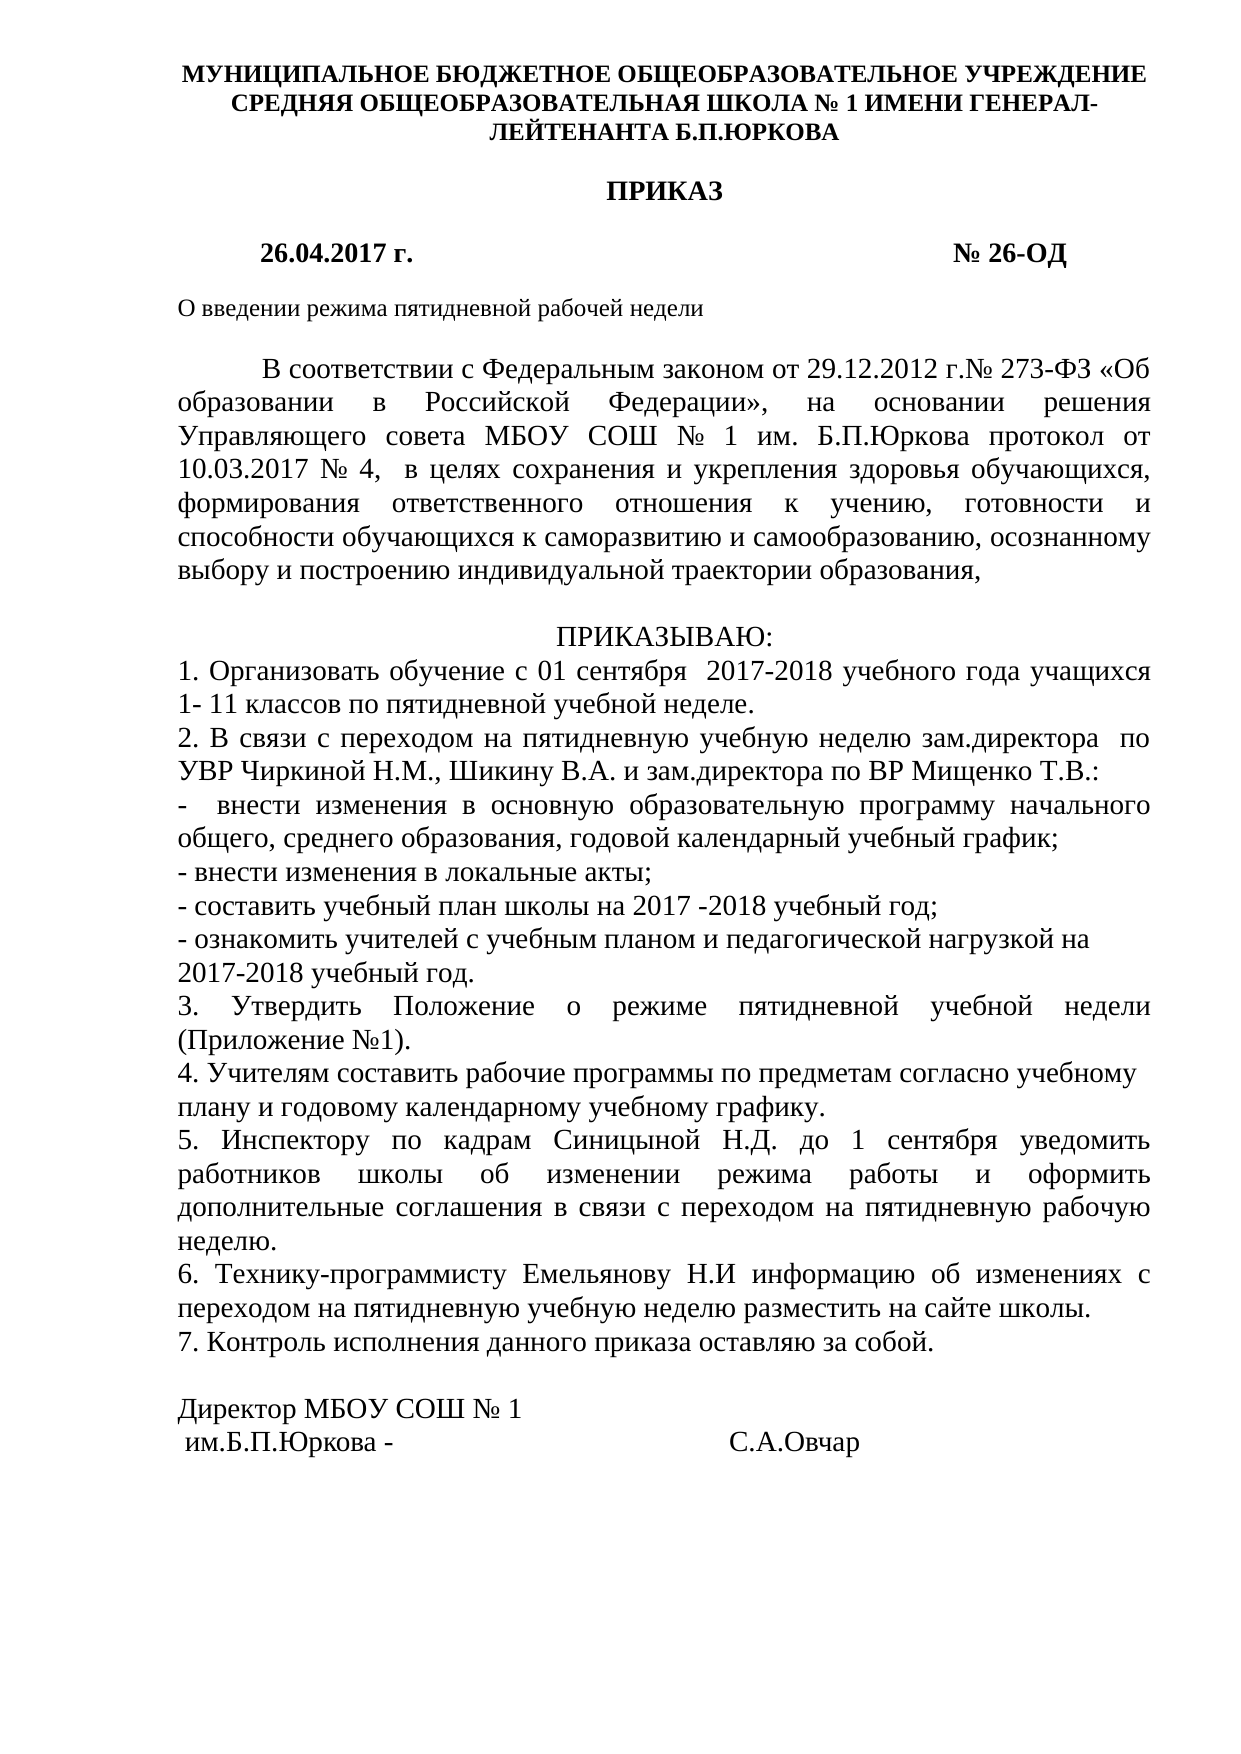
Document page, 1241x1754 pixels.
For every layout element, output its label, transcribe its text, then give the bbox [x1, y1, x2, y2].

text МУНИЦИПАЛЬНОЕ БЮДЖЕТНОЕ ОБЩЕОБРАЗОВАТЕЛЬНОЕ УЧРЕЖДЕНИЕ СРЕДНЯЯ ОБЩЕОБРАЗОВАТЕЛЬНАЯ ШКОЛА № 1 ИМЕНИ ГЕНЕРАЛ-ЛЕЙТЕНАНТА Б.П.ЮРКОВА [177, 59, 1152, 145]
text плану и годовому календарному учебному графику. [177, 1089, 1152, 1122]
text 6. Технику-программисту Емельянову Н.И информацию об изменениях с переходом на пятидневную учебную неделю разместить на сайте школы. [177, 1257, 1152, 1324]
text Директор МБОУ СОШ № 1 [177, 1391, 1152, 1424]
text ПРИКАЗ [177, 174, 1152, 207]
text 2. В связи с переходом на пятидневную учебную неделю зам.директора по УВР Чиркиной Н.М., Шикину В.А. и зам.директора по ВР Мищенко Т.В.: [177, 720, 1152, 787]
text - ознакомить учителей с учебным планом и педагогической нагрузкой на [177, 921, 1152, 955]
text 1. Организовать обучение с 01 сентября 2017-2018 учебного года учащихся 1- 11 классов по пятидневной учебной неделе. [177, 653, 1152, 720]
text 5. Инспектору по кадрам Синицыной Н.Д. до 1 сентября уведомить работников школы об изменении режима работы и оформить дополнительные соглашения в связи с переходом на пятидневную рабочую неделю. [177, 1122, 1152, 1257]
text им.Б.П.Юркова - С.А.Овчар [177, 1424, 1152, 1458]
text 3. Утвердить Положение о режиме пятидневной учебной недели (Приложение №1). [177, 988, 1152, 1055]
text - составить учебный план школы на 2017 -2018 учебный год; [177, 888, 1152, 921]
text ПРИКАЗЫВАЮ: [177, 619, 1152, 653]
text 2017-2018 учебный год. [177, 955, 1152, 988]
text 7. Контроль исполнения данного приказа оставляю за собой. [177, 1324, 1152, 1357]
text О введении режима пятидневной рабочей недели [177, 293, 1152, 322]
text - внести изменения в основную образовательную программу начального общего, среднего образования, годовой календарный учебный график; [177, 787, 1152, 854]
text 4. Учителям составить рабочие программы по предметам согласно учебному [177, 1055, 1152, 1089]
text 26.04.2017 г. № 26-ОД [177, 236, 1152, 268]
text - внести изменения в локальные акты; [177, 854, 1152, 888]
text В соответствии с Федеральным законом от 29.12.2012 г.№ 273-ФЗ «Об образовании в Российской Федерации», на основании решения Управляющего совета МБОУ СОШ № 1 им. Б.П.Юркова протокол от 10.03.2017 № 4, в целях сохранения и укрепления здоровья обучающихся, формирования ответственного отношения к учению, готовности и способности обучающихся к саморазвитию и самообразованию, осознанному выбору и построению индивидуальной траектории образования, [177, 351, 1152, 586]
